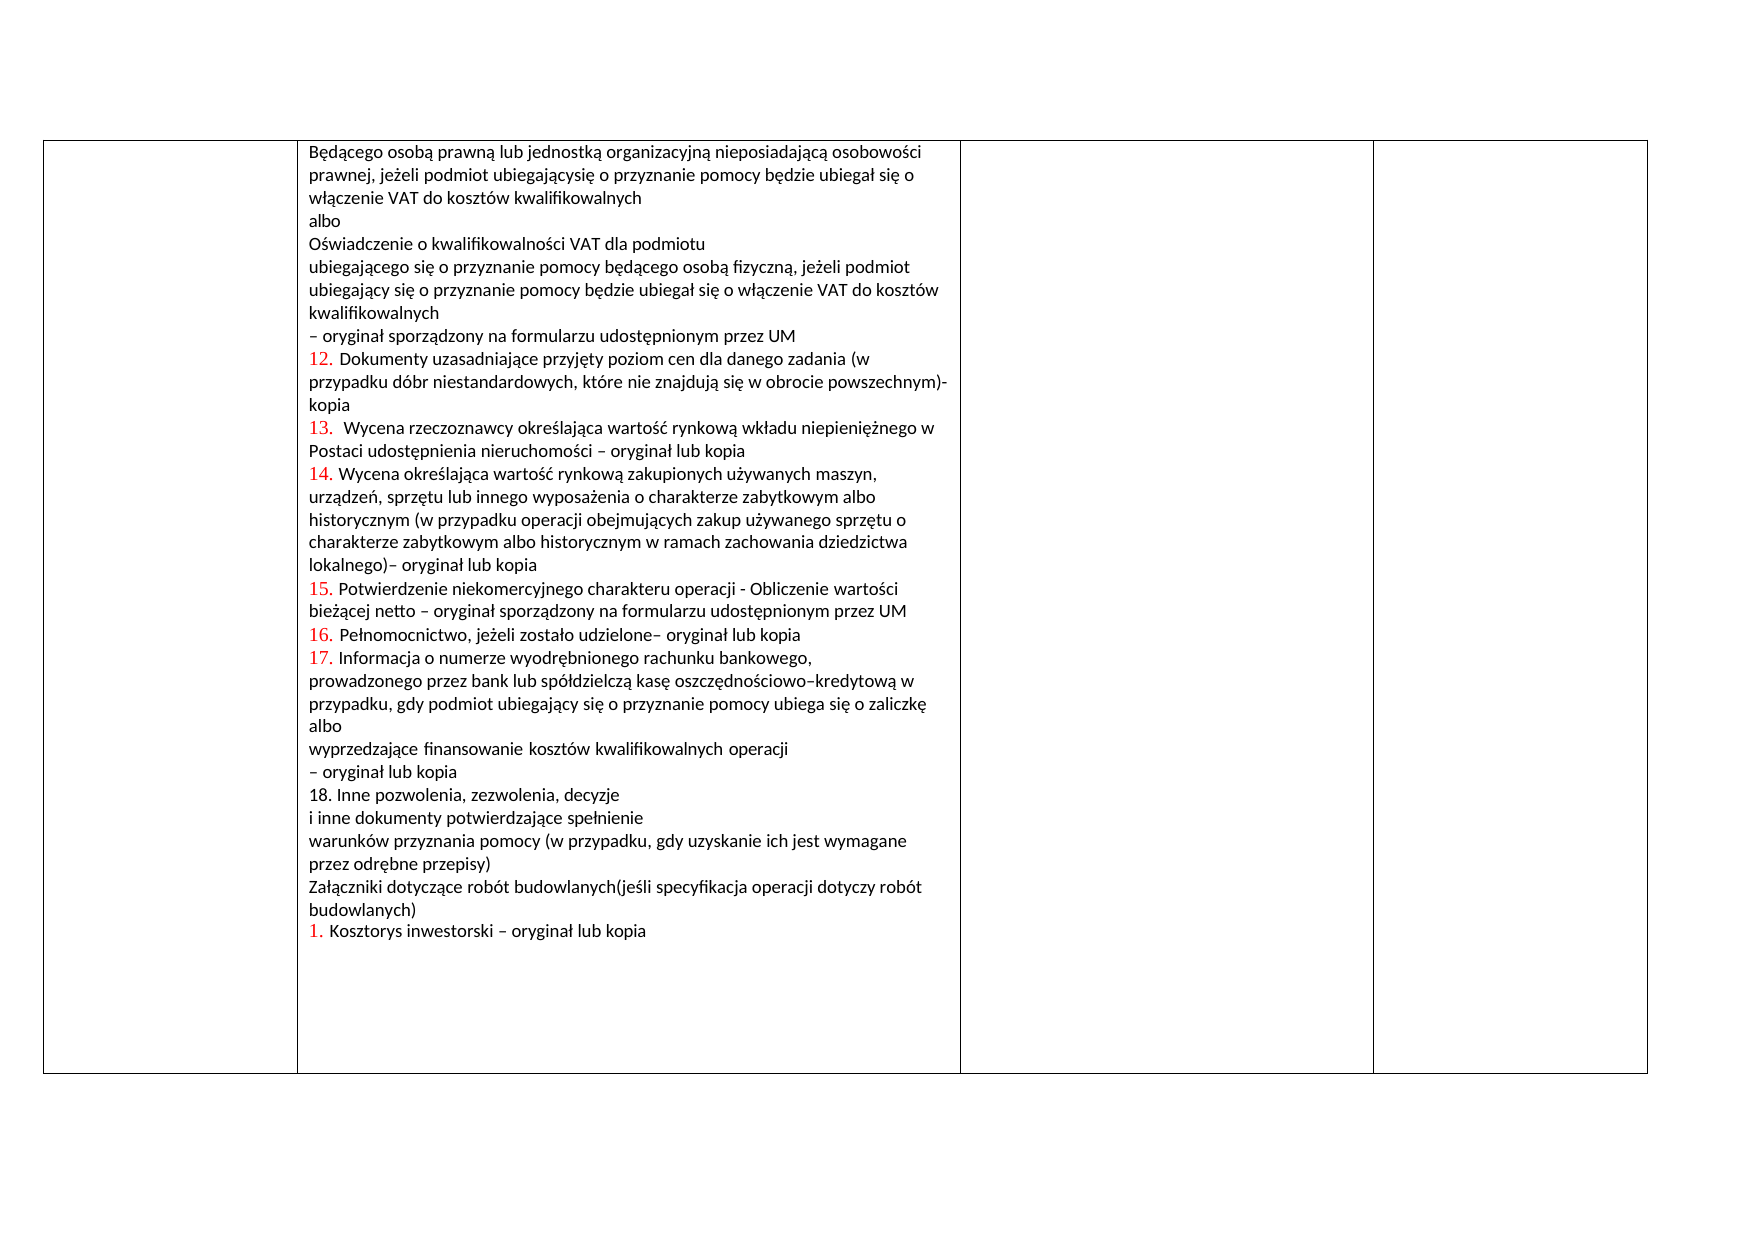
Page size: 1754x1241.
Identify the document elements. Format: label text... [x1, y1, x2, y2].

table_cell [44, 141, 297, 1073]
table_cell [1374, 141, 1647, 1073]
table_cell Będącego osobą prawną lub jednostką organizacyjną nieposiadającą osobowości prawnej, jeżeli podmiot ubiegającysię o przyznanie pomocy będzie ubiegał się o włączenie VAT do kosztów kwalifikowalnych albo Oświadczenie o kwalifikowalności VAT dla podmiotu ubiegającego się o przyznanie pomocy będącego osobą fizyczną, jeżeli podmiot ubiegający się o przyznanie pomocy będzie ubiegał się o włączenie VAT do kosztów kwalifikowalnych – oryginał sporządzony na formularzu udostępnionym przez UM Dokumenty uzasadniające przyjęty poziom cen dla danego zadania (w przypadku dóbr niestandardowych, które nie znajdują się w obrocie powszechnym)- kopia Wycena rzeczoznawcy określająca wartość rynkową wkładu niepieniężnego w Postaci udostępnienia nieruchomości – oryginał lub kopia Wycena określająca wartość rynkową zakupionych używanych maszyn, urządzeń, sprzętu lub innego wyposażenia o charakterze zabytkowym albo historycznym (w przypadku operacji obejmujących zakup używanego sprzętu o charakterze zabytkowym albo historycznym w ramach zachowania dziedzictwa lokalnego)– oryginał lub kopia Potwierdzenie niekomercyjnego charakteru operacji - Obliczenie wartości bieżącej netto – oryginał sporządzony na formularzu udostępnionym przez UM Pełnomocnictwo, jeżeli zostało udzielone– oryginał lub kopia Informacja o numerze wyodrębnionego rachunku bankowego, prowadzonego przez bank lub spółdzielczą kasę oszczędnościowo–kredytową w przypadku, gdy podmiot ubiegający się o przyznanie pomocy ubiega się o zaliczkę albo wyprzedzające finansowanie kosztów kwalifikowalnych operacji – oryginał lub kopia 18. Inne pozwolenia, zezwolenia, decyzje i inne dokumenty potwierdzające spełnienie warunków przyznania pomocy (w przypadku, gdy uzyskanie ich jest wymagane przez odrębne przepisy) Załączniki dotyczące robót budowlanych(jeśli specyfikacja operacji dotyczy robót budowlanych) Kosztorys inwestorski – oryginał lub kopia [298, 141, 960, 1073]
table_cell [961, 141, 1373, 1073]
